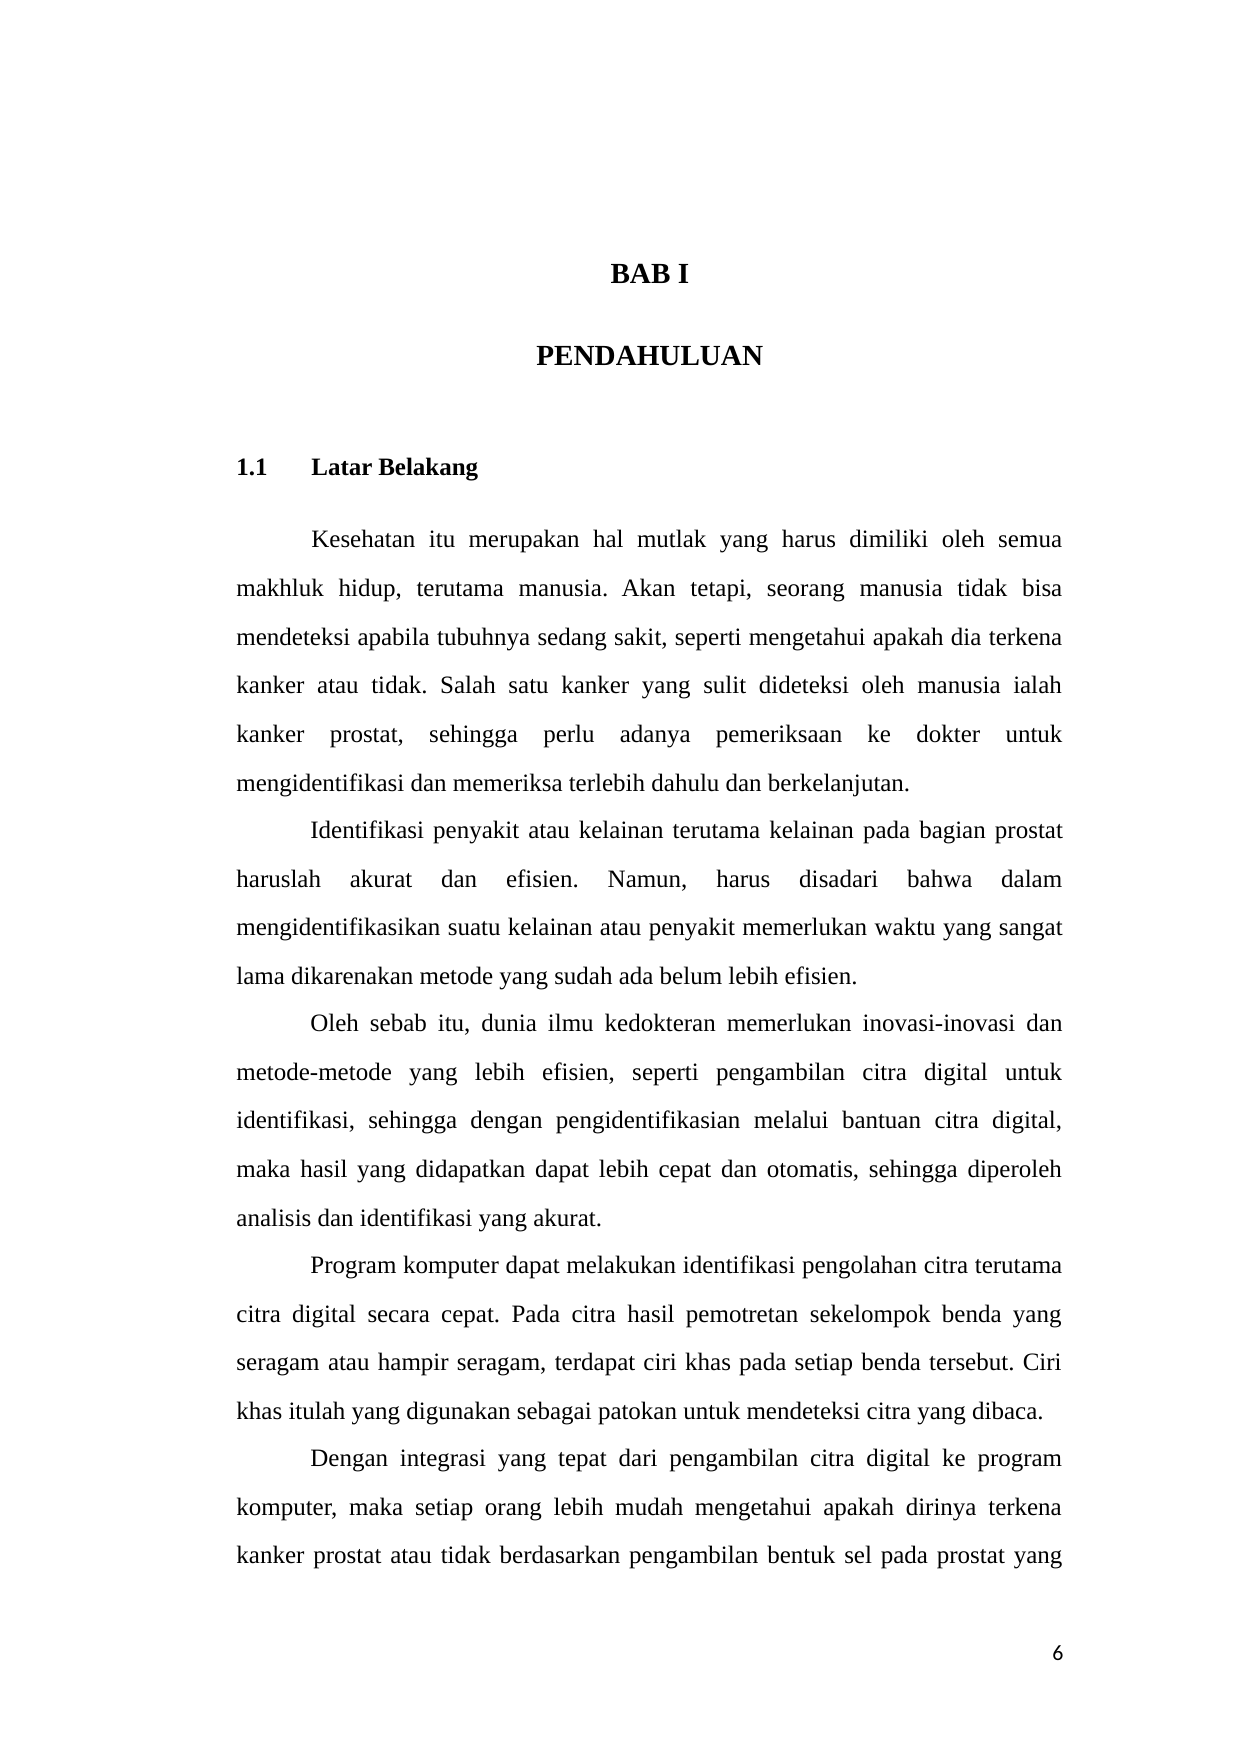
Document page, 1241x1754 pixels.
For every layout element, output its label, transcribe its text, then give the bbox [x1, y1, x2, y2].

text Identifikasi penyakit atau kelainan terutama kelainan pada bagian prostat haruslah akurat dan efisien. Namun, harus disadari bahwa dalam mengidentifikasikan suatu kelainan atau penyakit memerlukan waktu yang sangat lama dikarenakan metode yang sudah ada belum lebih efisien. [236, 813, 1063, 992]
text PENDAHULUAN [236, 322, 1063, 387]
text Kesehatan itu merupakan hal mutlak yang harus dimiliki oleh semua makhluk hidup, terutama manusia. Akan tetapi, seorang manusia tidak bisa mendeteksi apabila tubuhnya sedang sakit, seperti mengetahui apakah dia terkena kanker atau tidak. Salah satu kanker yang sulit dideteksi oleh manusia ialah kanker prostat, sehingga perlu adanya pemeriksaan ke dokter untuk mengidentifikasi dan memeriksa terlebih dahulu dan berkelanjutan. [236, 522, 1063, 799]
list Latar Belakang [236, 451, 1063, 483]
text Oleh sebab itu, dunia ilmu kedokteran memerlukan inovasi-inovasi dan metode-metode yang lebih efisien, seperti pengambilan citra digital untuk identifikasi, sehingga dengan pengidentifikasian melalui bantuan citra digital, maka hasil yang didapatkan dapat lebih cepat dan otomatis, sehingga diperoleh analisis dan identifikasi yang akurat. [236, 1006, 1063, 1234]
text BAB I [236, 240, 1063, 305]
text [236, 1441, 1063, 1571]
text Program komputer dapat melakukan identifikasi pengolahan citra terutama citra digital secara cepat. Pada citra hasil pemotretan sekelompok benda yang seragam atau hampir seragam, terdapat ciri khas pada setiap benda tersebut. Ciri khas itulah yang digunakan sebagai patokan untuk mendeteksi citra yang dibaca. [236, 1248, 1063, 1427]
